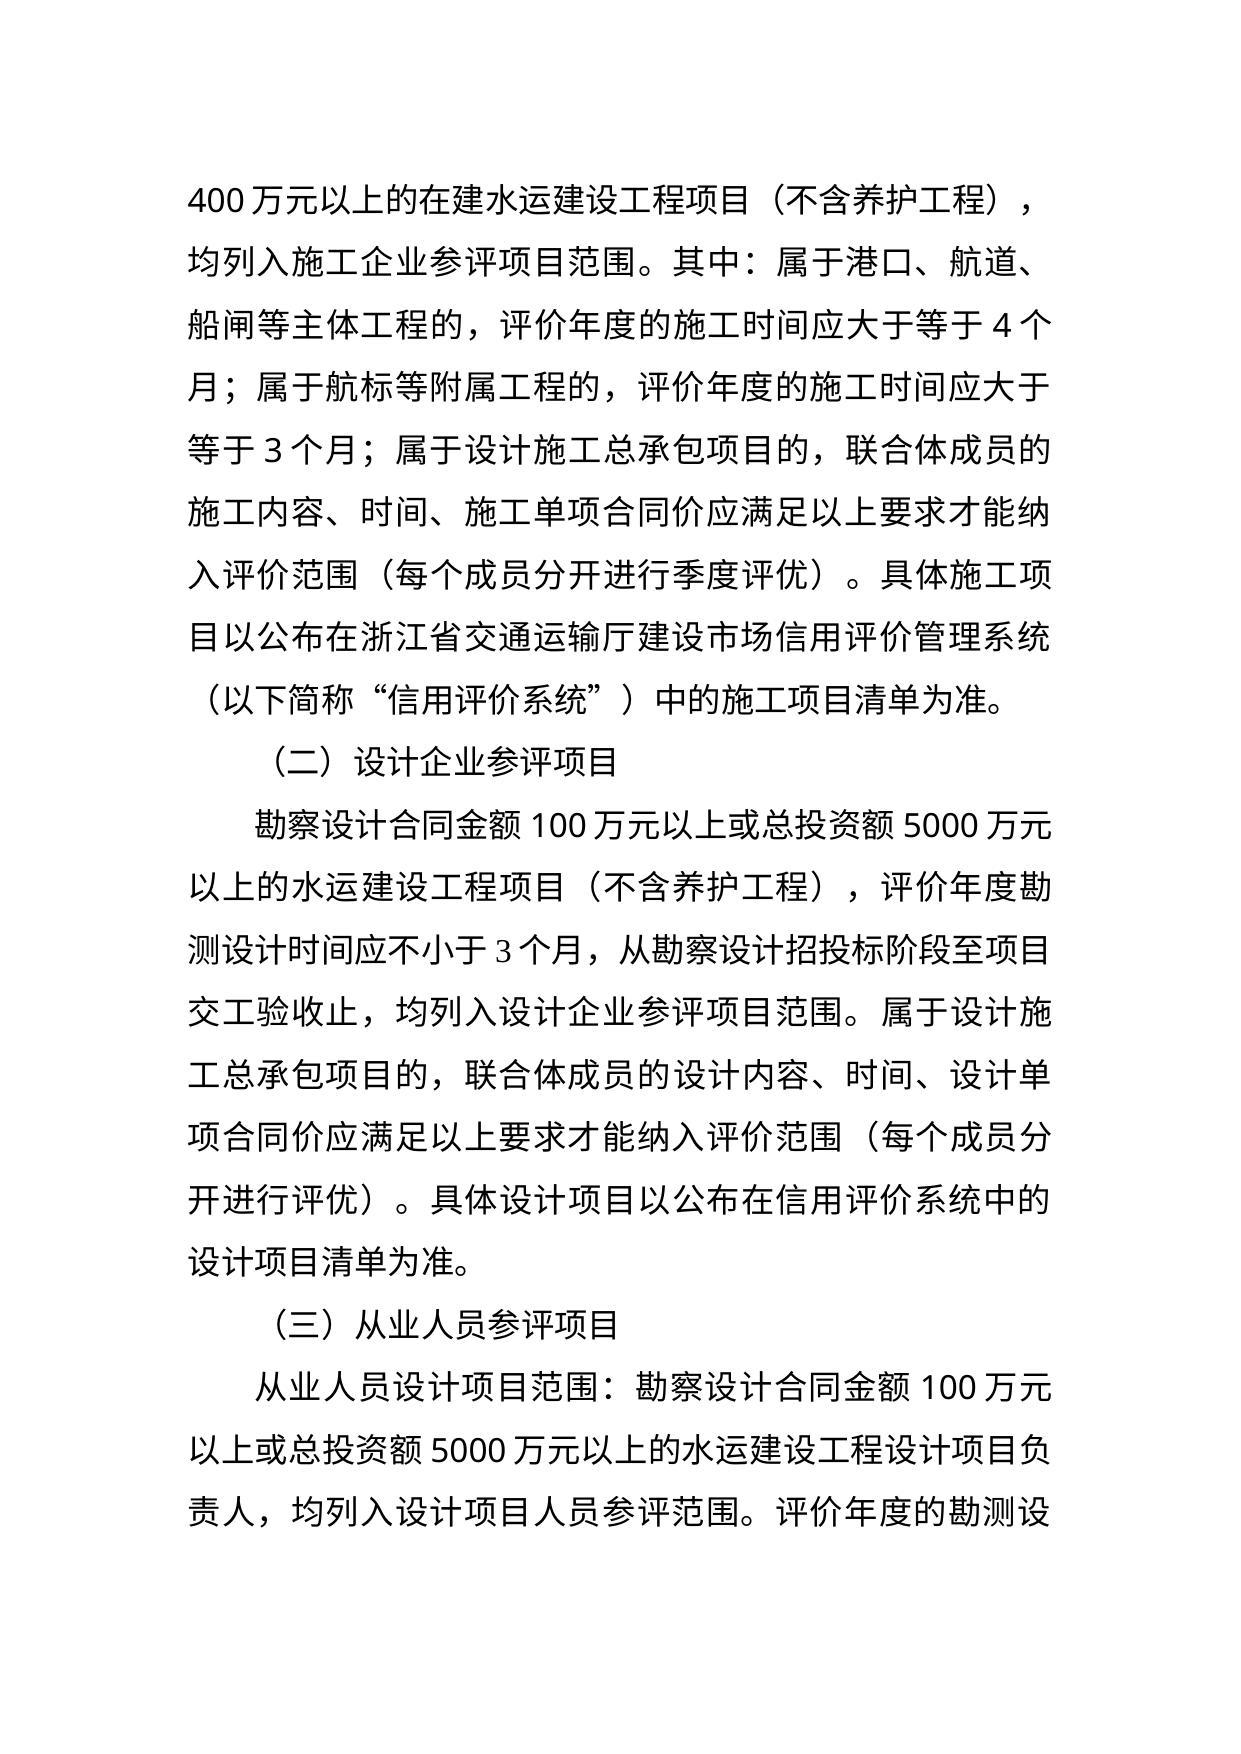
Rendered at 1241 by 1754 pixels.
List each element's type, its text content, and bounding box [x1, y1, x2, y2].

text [187, 162, 1053, 724]
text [187, 1349, 1053, 1537]
text （二）设计企业参评项目 [187, 724, 1053, 787]
text （三）从业人员参评项目 [187, 1287, 1053, 1349]
text 勘察设计合同金额100万元以上或总投资额5000万元以上的水运建设工程项目（不含养护工程），评价年度勘测设计时间应不小于3个月，从勘察设计招投标阶段至项目交工验收止，均列入设计企业参评项目范围。属于设计施工总承包项目的，联合体成员的设计内容、时间、设计单项合同价应满足以上要求才能纳入评价范围（每个成员分开进行评优）。具体设计项目以公布在信用评价系统中的设计项目清单为准。 [187, 787, 1053, 1287]
